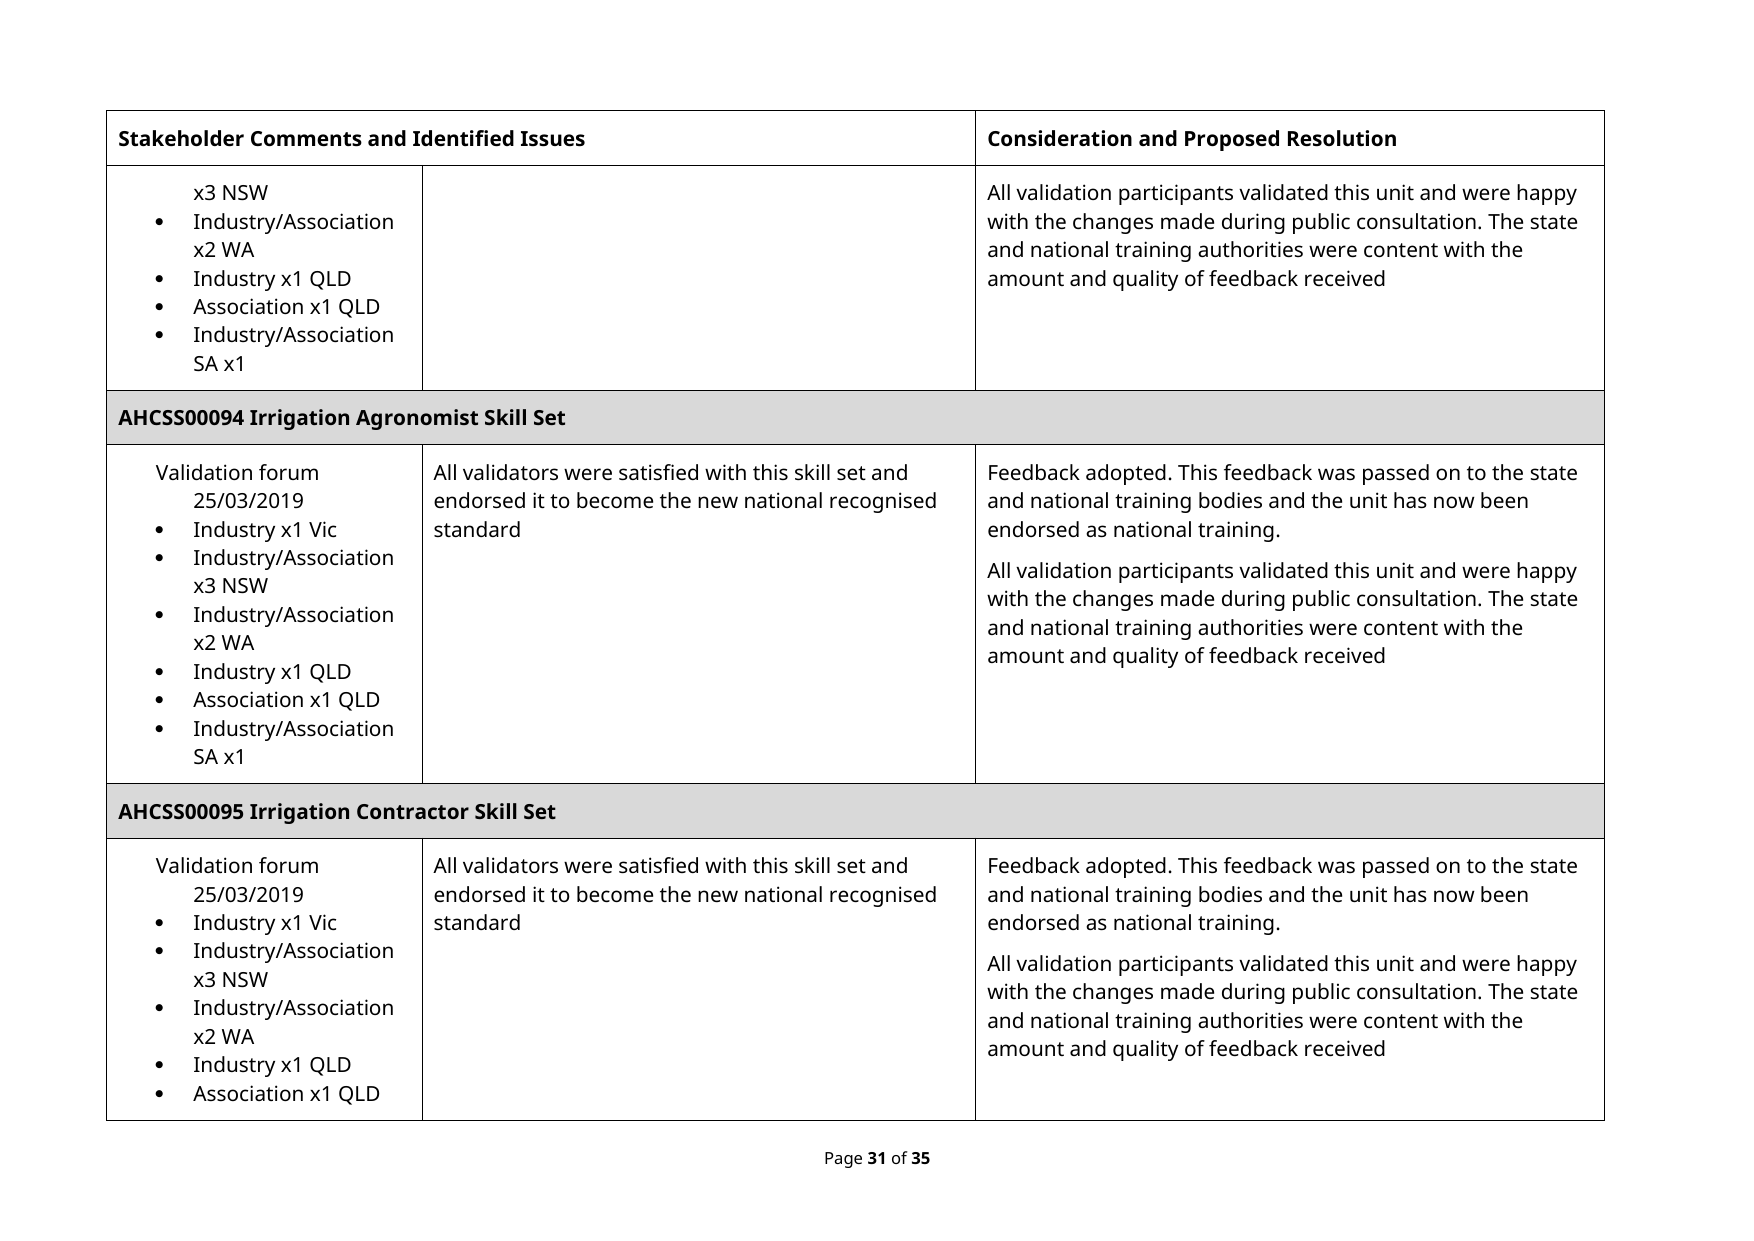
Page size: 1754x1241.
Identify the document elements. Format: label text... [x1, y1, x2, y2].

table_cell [976, 166, 1604, 390]
table_cell AHCSS00095 Irrigation Contractor Skill Set [107, 784, 1604, 838]
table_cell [423, 839, 975, 1120]
table_header Consideration and Proposed Resolution [976, 111, 1604, 165]
table_cell AHCSS00094 Irrigation Agronomist Skill Set [107, 391, 1604, 444]
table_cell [107, 166, 422, 390]
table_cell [107, 839, 422, 1120]
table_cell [423, 166, 975, 390]
table_cell All validators were satisfied with this skill set and endorsed it to become the new national recognised standard [423, 445, 975, 783]
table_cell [976, 839, 1604, 1120]
table_header Stakeholder Comments and Identified Issues [107, 111, 975, 165]
